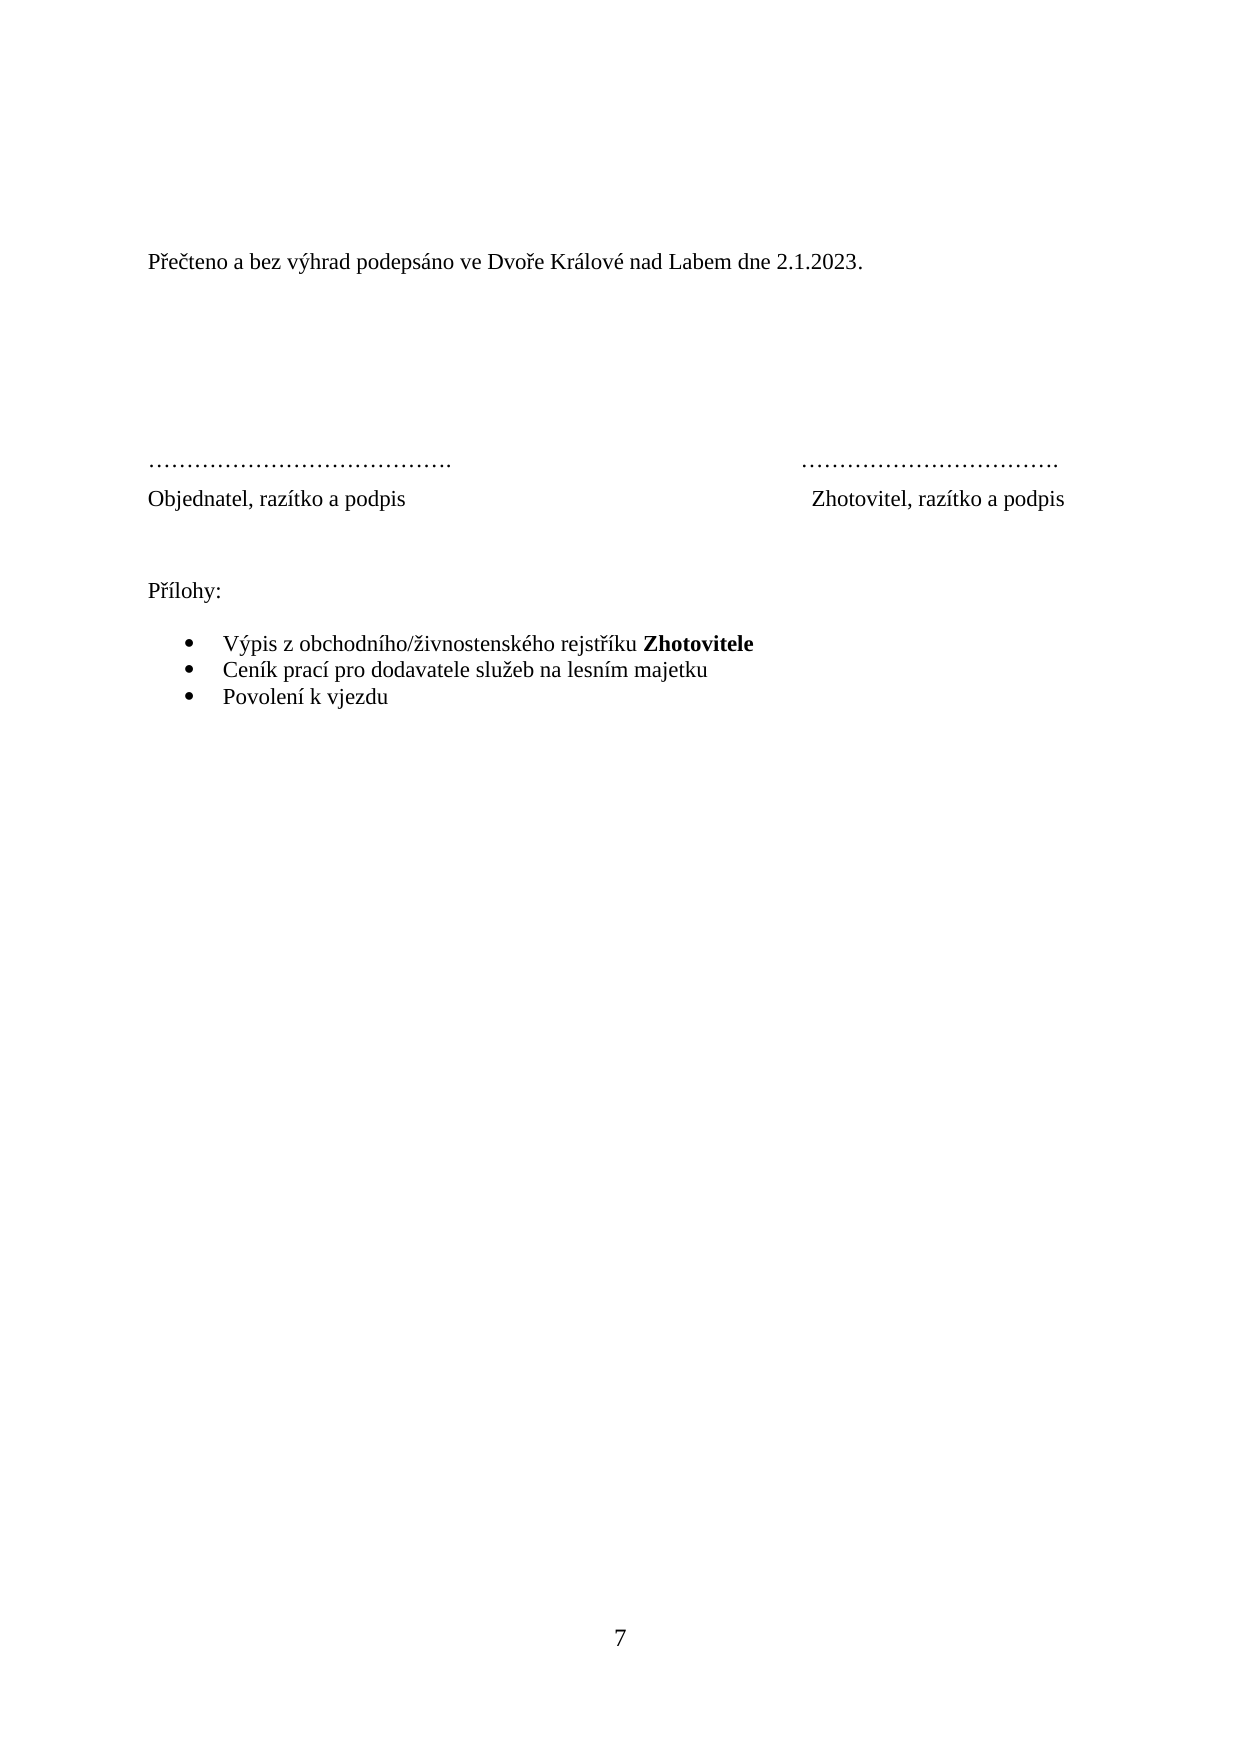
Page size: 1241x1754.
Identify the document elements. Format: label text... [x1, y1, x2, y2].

list Povolení k vjezdu [185, 683, 1092, 709]
text Přečteno a bez výhrad podepsáno ve Dvoře Králové nad Labem dne 2.1.2023. [148, 248, 1092, 275]
list Ceník prací pro dodavatele služeb na lesním majetku [185, 656, 1092, 683]
text …………………………………. ……………………………. [148, 446, 1092, 472]
text Přílohy: [148, 577, 1092, 604]
list Výpis z obchodního/živnostenského rejstříku Zhotovitele [185, 630, 1092, 656]
text Objednatel, razítko a podpis Zhotovitel, razítko a podpis [148, 485, 1092, 512]
